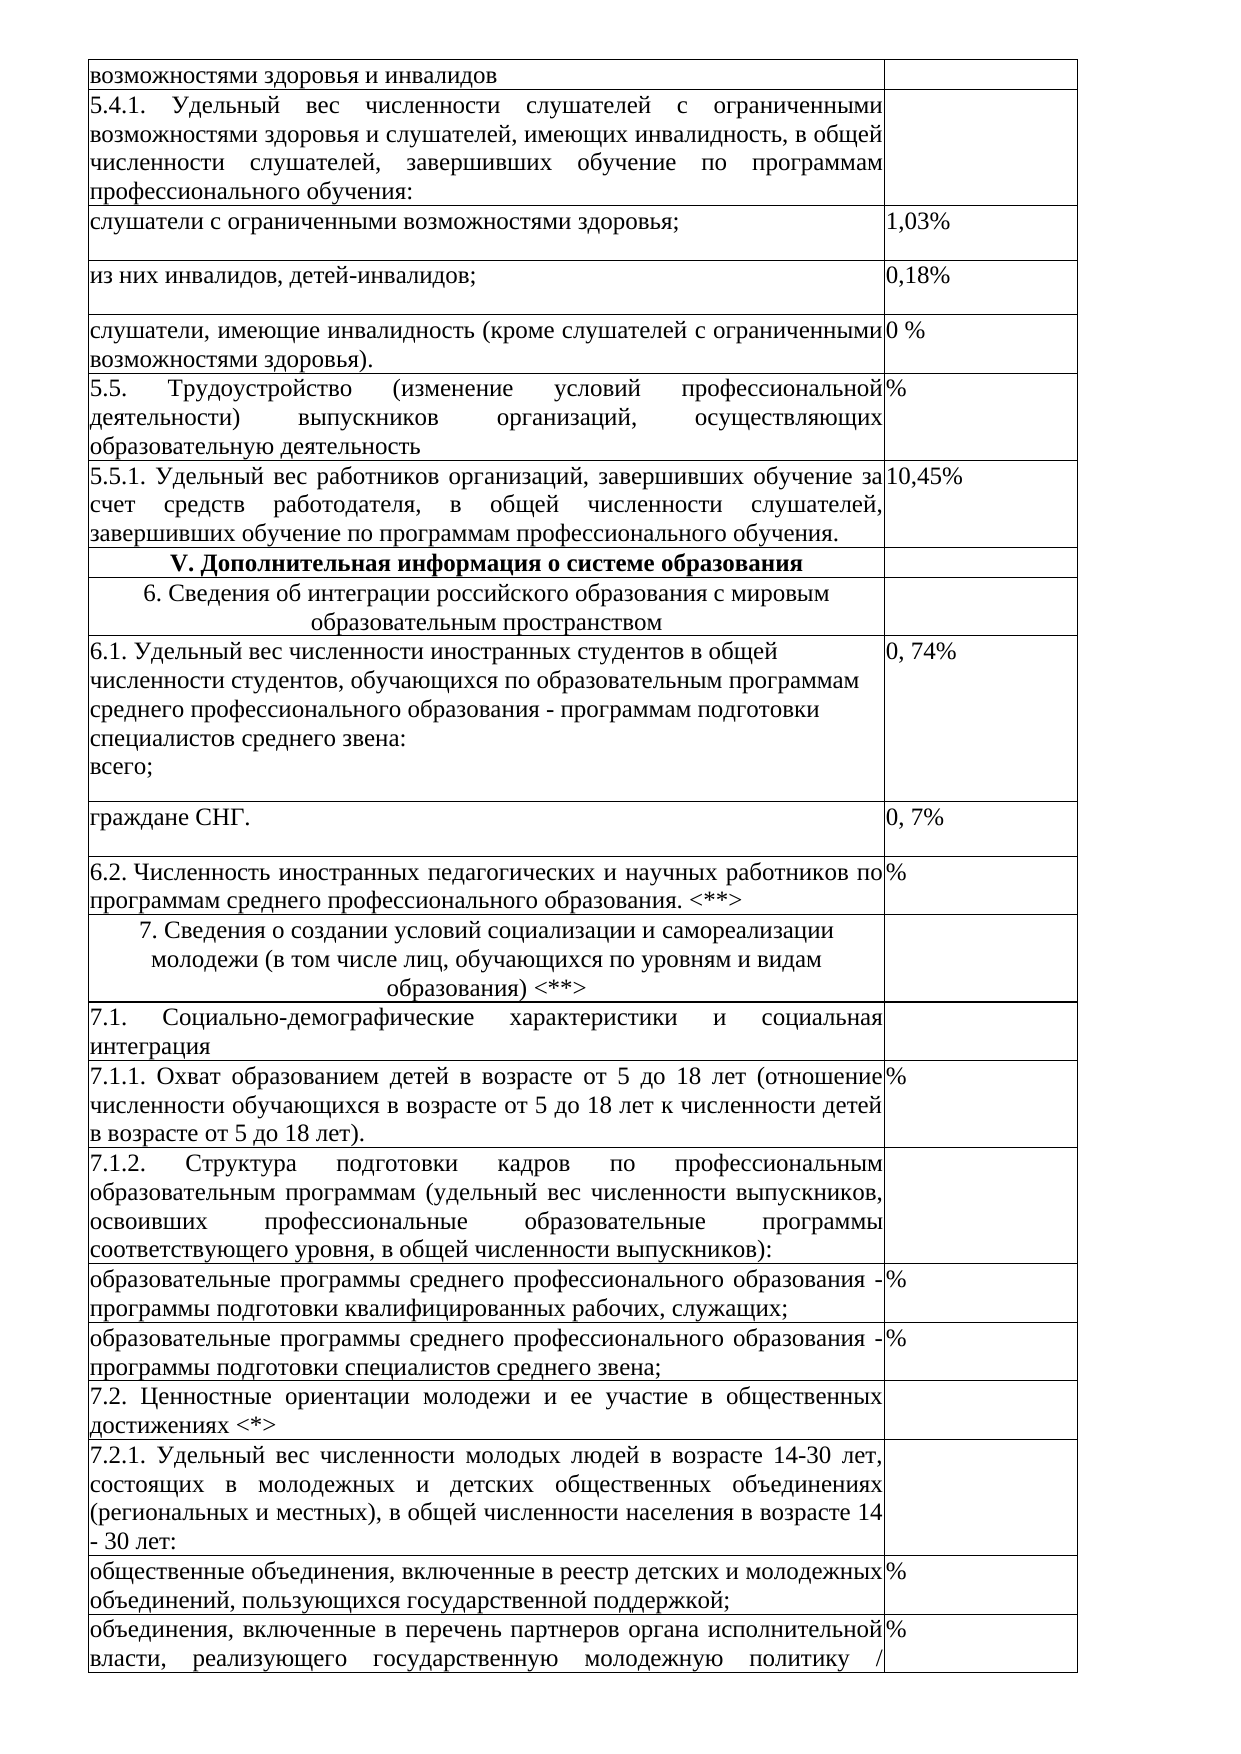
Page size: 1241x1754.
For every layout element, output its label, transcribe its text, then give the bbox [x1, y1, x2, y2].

table_cell 7.1. Социально-демографические характеристики и социальная интеграция [89, 1003, 884, 1060]
table_cell граждане СНГ. [89, 802, 884, 856]
table_cell из них инвалидов, детей-инвалидов; [89, 261, 884, 314]
table_cell [885, 1440, 1077, 1555]
table_cell [885, 60, 1077, 89]
table_cell [885, 1381, 1077, 1439]
table_cell 6.1. Удельный вес численности иностранных студентов в общей численности студентов, обучающихся по образовательным программам среднего профессионального образования - программам подготовки специалистов среднего звена: всего; [89, 636, 884, 801]
table_cell 0, 74% [885, 636, 1077, 801]
table_cell % [885, 1061, 1077, 1147]
table_cell образовательные программы среднего профессионального образования - программы подготовки квалифицированных рабочих, служащих; [89, 1264, 884, 1322]
table_cell % [885, 1264, 1077, 1322]
table_cell [885, 1003, 1077, 1060]
table_cell слушатели, имеющие инвалидность (кроме слушателей с ограниченными возможностями здоровья). [89, 315, 884, 372]
table_cell % [885, 1556, 1077, 1613]
table_cell 0, 7% [885, 802, 1077, 856]
table_cell общественные объединения, включенные в реестр детских и молодежных объединений, пользующихся государственной поддержкой; [89, 1556, 884, 1613]
table_cell % [885, 1615, 1077, 1672]
table_cell 7.1.1. Охват образованием детей в возрасте от 5 до 18 лет (отношение численности обучающихся в возрасте от 5 до 18 лет к численности детей в возрасте от 5 до 18 лет). [89, 1061, 884, 1147]
table_cell 1,03% [885, 206, 1077, 259]
table_cell [885, 548, 1077, 577]
table_cell 7.2.1. Удельный вес численности молодых людей в возрасте 14-30 лет, состоящих в молодежных и детских общественных объединениях (региональных и местных), в общей численности населения в возрасте 14 - 30 лет: [89, 1440, 884, 1555]
table_cell 6.2. Численность иностранных педагогических и научных работников по программам среднего профессионального образования. <**> [89, 857, 884, 914]
table_cell 7.2. Ценностные ориентации молодежи и ее участие в общественных достижениях <*> [89, 1381, 884, 1439]
table_cell 5.5. Трудоустройство (изменение условий профессиональной деятельности) выпускников организаций, осуществляющих образовательную деятельность [89, 374, 884, 460]
table_cell образовательные программы среднего профессионального образования - программы подготовки специалистов среднего звена; [89, 1323, 884, 1380]
table_cell слушатели с ограниченными возможностями здоровья; [89, 206, 884, 259]
table_cell 7. Сведения о создании условий социализации и самореализации молодежи (в том числе лиц, обучающихся по уровням и видам образования) <**> [89, 915, 884, 1001]
table_cell % [885, 857, 1077, 914]
table_cell % [885, 1323, 1077, 1380]
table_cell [89, 1615, 884, 1672]
table_cell [885, 90, 1077, 205]
table_cell 7.1.2. Структура подготовки кадров по профессиональным образовательным программам (удельный вес численности выпускников, освоивших профессиональные образовательные программы соответствующего уровня, в общей численности выпускников): [89, 1148, 884, 1263]
table_cell % [885, 374, 1077, 460]
table_cell 0,18% [885, 261, 1077, 314]
table_cell [885, 915, 1077, 1001]
table_cell [885, 1148, 1077, 1263]
table_cell 6. Сведения об интеграции российского образования с мировым образовательным пространством [89, 578, 884, 635]
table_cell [89, 60, 884, 89]
table_cell V. Дополнительная информация о системе образования [89, 548, 884, 577]
table_cell 0 % [885, 315, 1077, 372]
table_cell [885, 578, 1077, 635]
table_cell 5.4.1. Удельный вес численности слушателей с ограниченными возможностями здоровья и слушателей, имеющих инвалидность, в общей численности слушателей, завершивших обучение по программам профессионального обучения: [89, 90, 884, 205]
table_cell 10,45% [885, 461, 1077, 547]
table_cell 5.5.1. Удельный вес работников организаций, завершивших обучение за счет средств работодателя, в общей численности слушателей, завершивших обучение по программам профессионального обучения. [89, 461, 884, 547]
